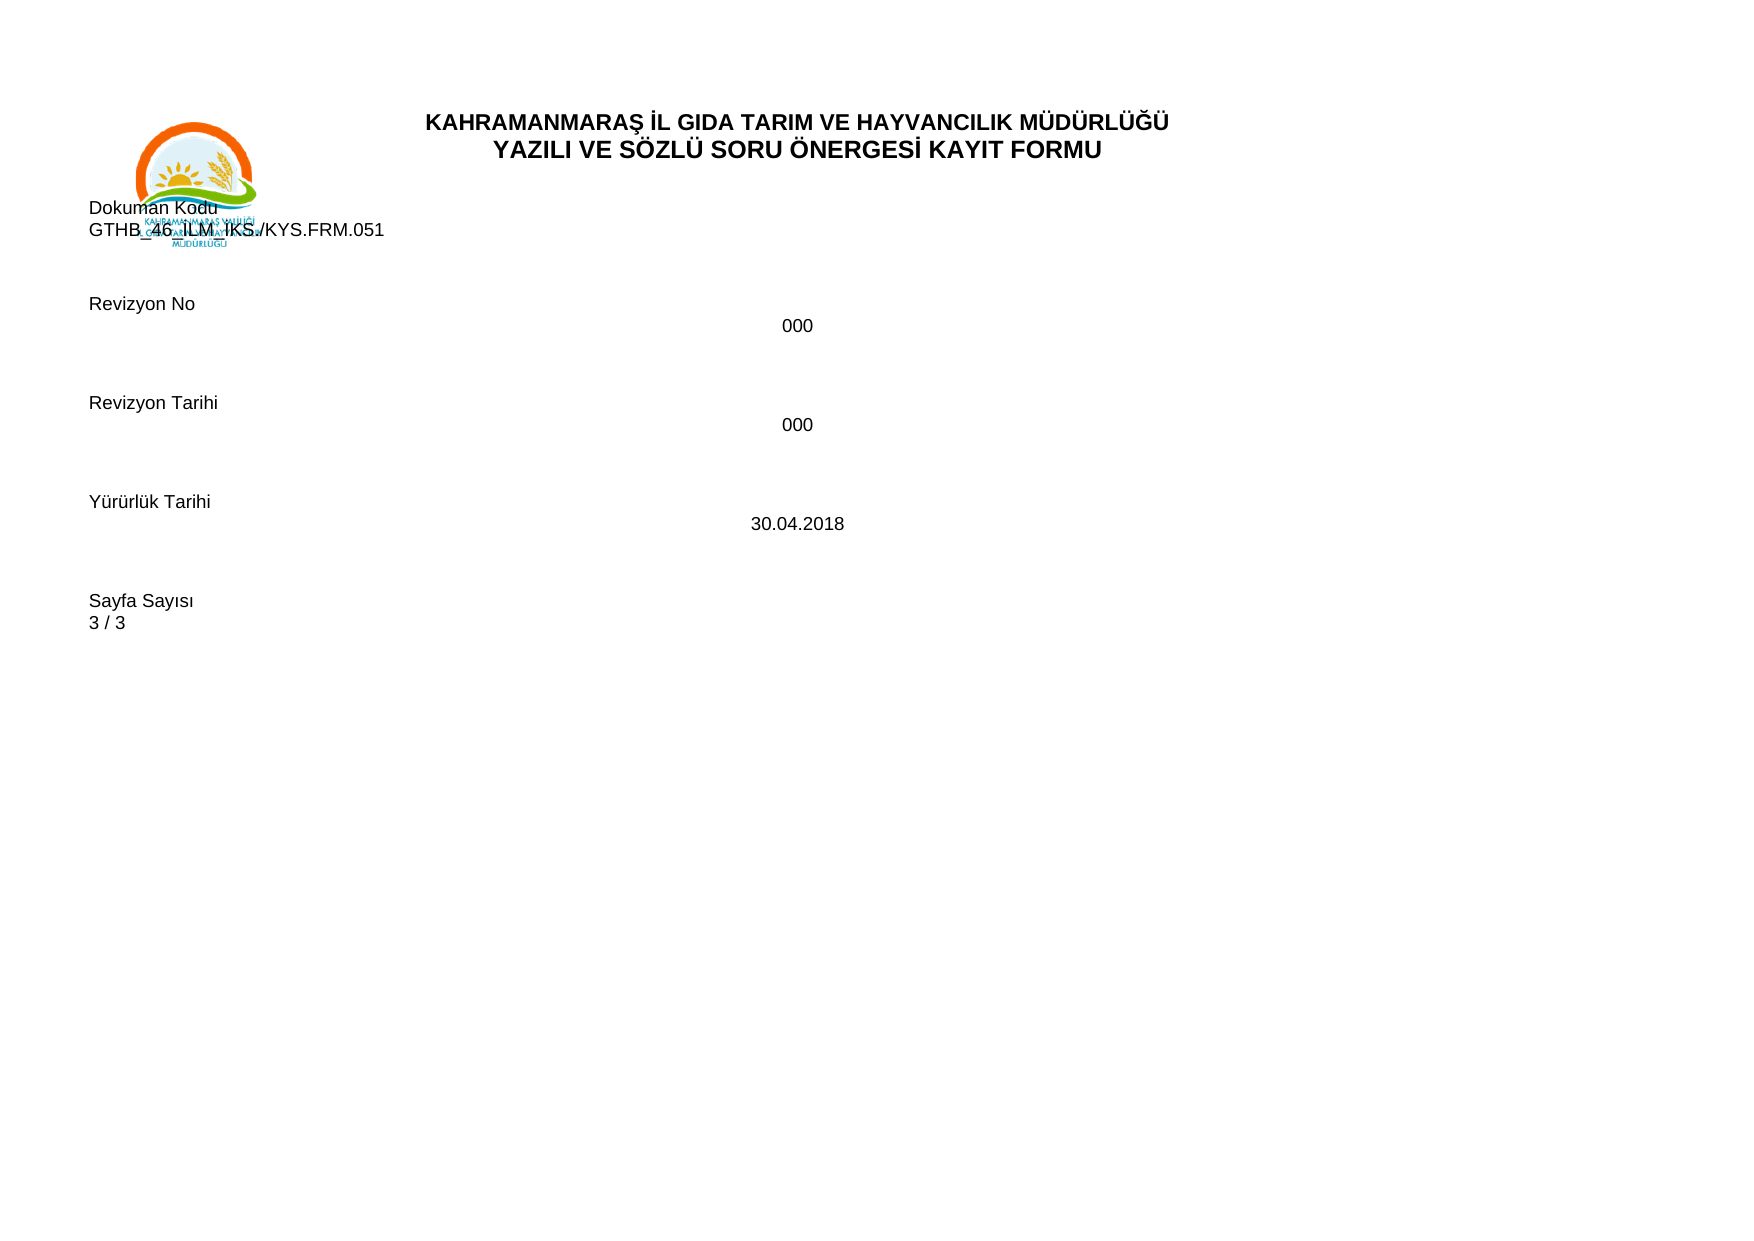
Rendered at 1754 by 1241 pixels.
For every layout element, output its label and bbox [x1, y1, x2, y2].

picture [135, 122, 262, 247]
